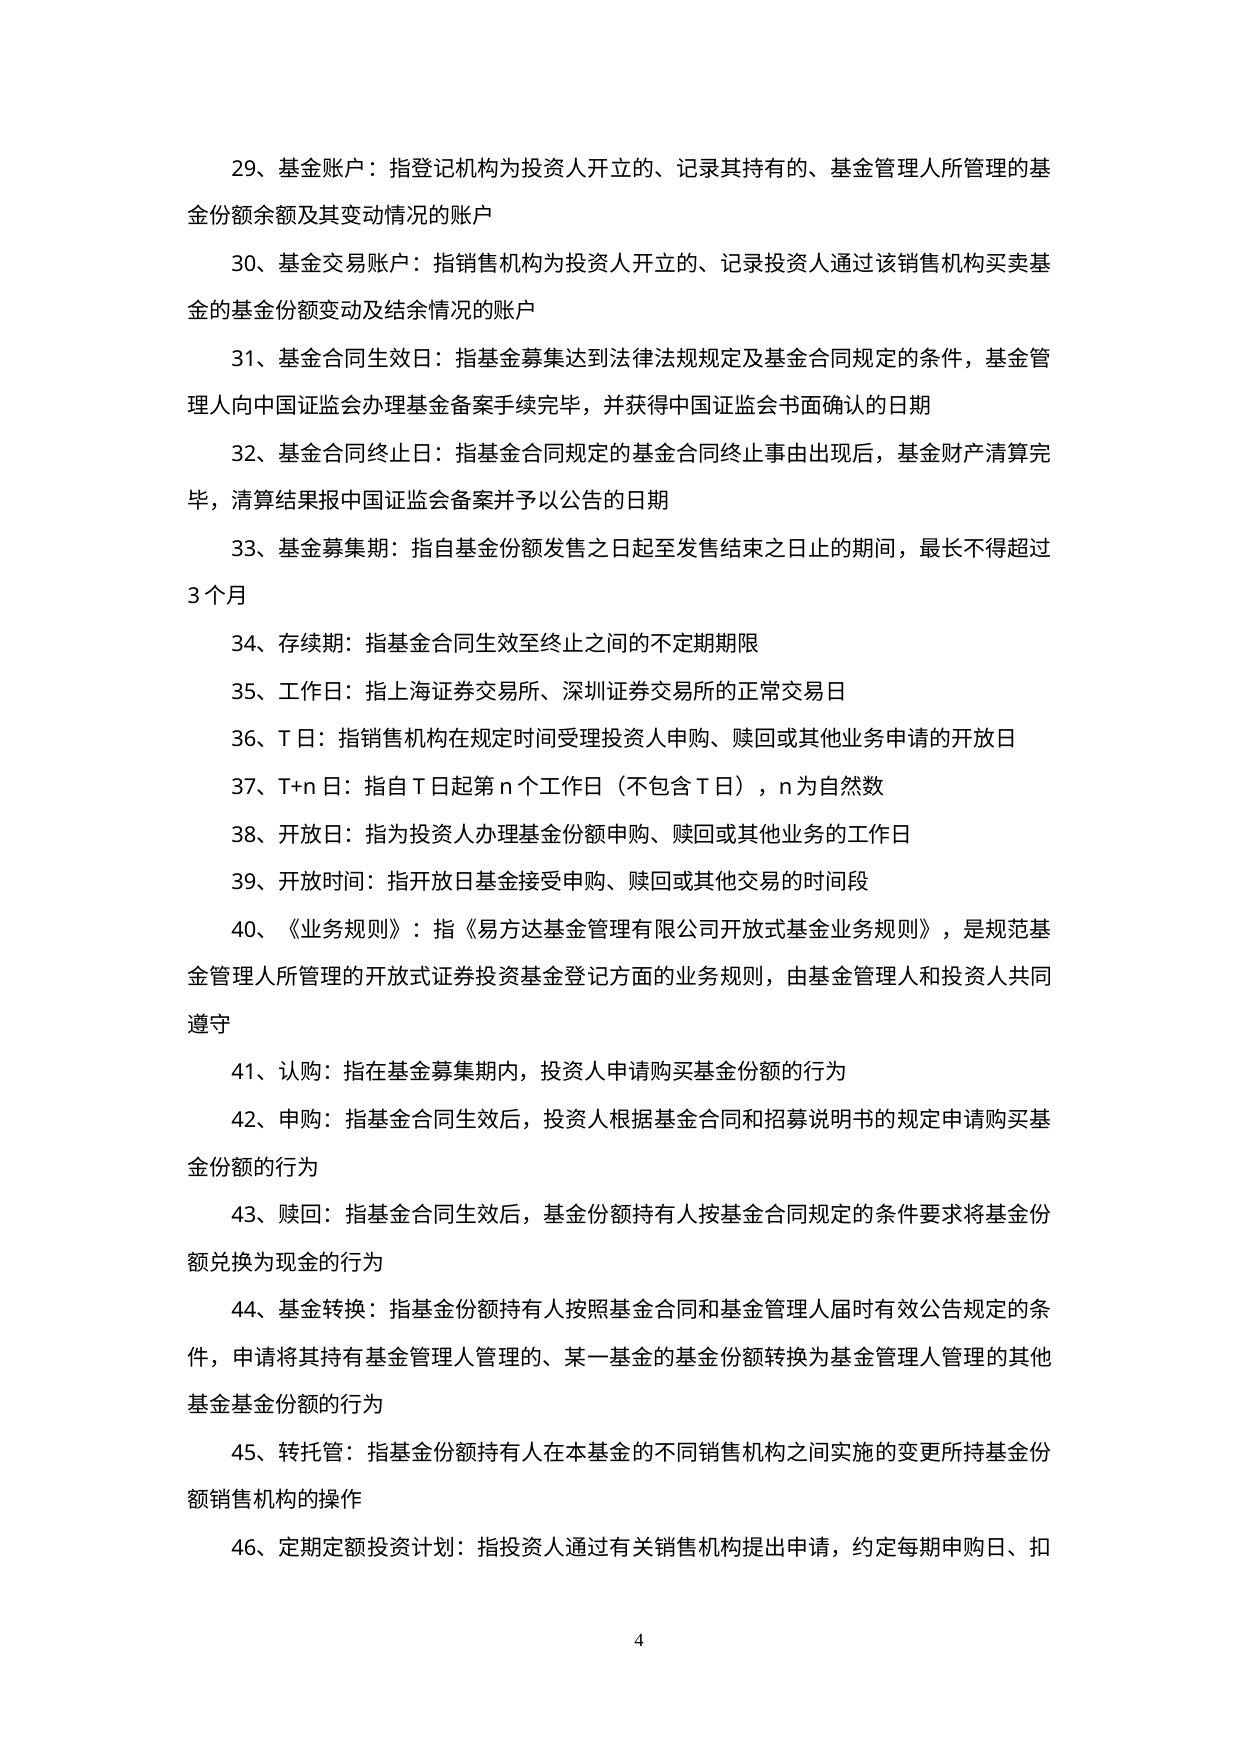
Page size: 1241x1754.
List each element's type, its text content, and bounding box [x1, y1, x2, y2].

text 40、《业务规则》：指《易方达基金管理有限公司开放式基金业务规则》，是规范基金管理人所管理的开放式证券投资基金登记方面的业务规则，由基金管理人和投资人共同遵守 [187, 912, 1053, 1038]
text 32、基金合同终止日：指基金合同规定的基金合同终止事由出现后，基金财产清算完毕，清算结果报中国证监会备案并予以公告的日期 [187, 436, 1053, 515]
text 38、开放日：指为投资人办理基金份额申购、赎回或其他业务的工作日 [187, 817, 1053, 848]
text 41、认购：指在基金募集期内，投资人申请购买基金份额的行为 [187, 1054, 1053, 1086]
text 30、基金交易账户：指销售机构为投资人开立的、记录投资人通过该销售机构买卖基金的基金份额变动及结余情况的账户 [187, 246, 1053, 325]
text 34、存续期：指基金合同生效至终止之间的不定期期限 [187, 626, 1053, 658]
text 42、申购：指基金合同生效后，投资人根据基金合同和招募说明书的规定申请购买基金份额的行为 [187, 1102, 1053, 1181]
text 35、工作日：指上海证券交易所、深圳证券交易所的正常交易日 [187, 674, 1053, 706]
text 29、基金账户：指登记机构为投资人开立的、记录其持有的、基金管理人所管理的基金份额余额及其变动情况的账户 [187, 151, 1053, 230]
text 33、基金募集期：指自基金份额发售之日起至发售结束之日止的期间，最长不得超过3个月 [187, 531, 1053, 610]
text 39、开放时间：指开放日基金接受申购、赎回或其他交易的时间段 [187, 864, 1053, 896]
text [187, 1530, 1053, 1562]
text 31、基金合同生效日：指基金募集达到法律法规规定及基金合同规定的条件，基金管理人向中国证监会办理基金备案手续完毕，并获得中国证监会书面确认的日期 [187, 341, 1053, 420]
text 36、T日：指销售机构在规定时间受理投资人申购、赎回或其他业务申请的开放日 [187, 721, 1053, 753]
text 44、基金转换：指基金份额持有人按照基金合同和基金管理人届时有效公告规定的条件，申请将其持有基金管理人管理的、某一基金的基金份额转换为基金管理人管理的其他基金基金份额的行为 [187, 1292, 1053, 1419]
text 45、转托管：指基金份额持有人在本基金的不同销售机构之间实施的变更所持基金份额销售机构的操作 [187, 1435, 1053, 1514]
text 43、赎回：指基金合同生效后，基金份额持有人按基金合同规定的条件要求将基金份额兑换为现金的行为 [187, 1197, 1053, 1276]
text 37、T+n日：指自T日起第n个工作日（不包含T日），n为自然数 [187, 769, 1053, 801]
